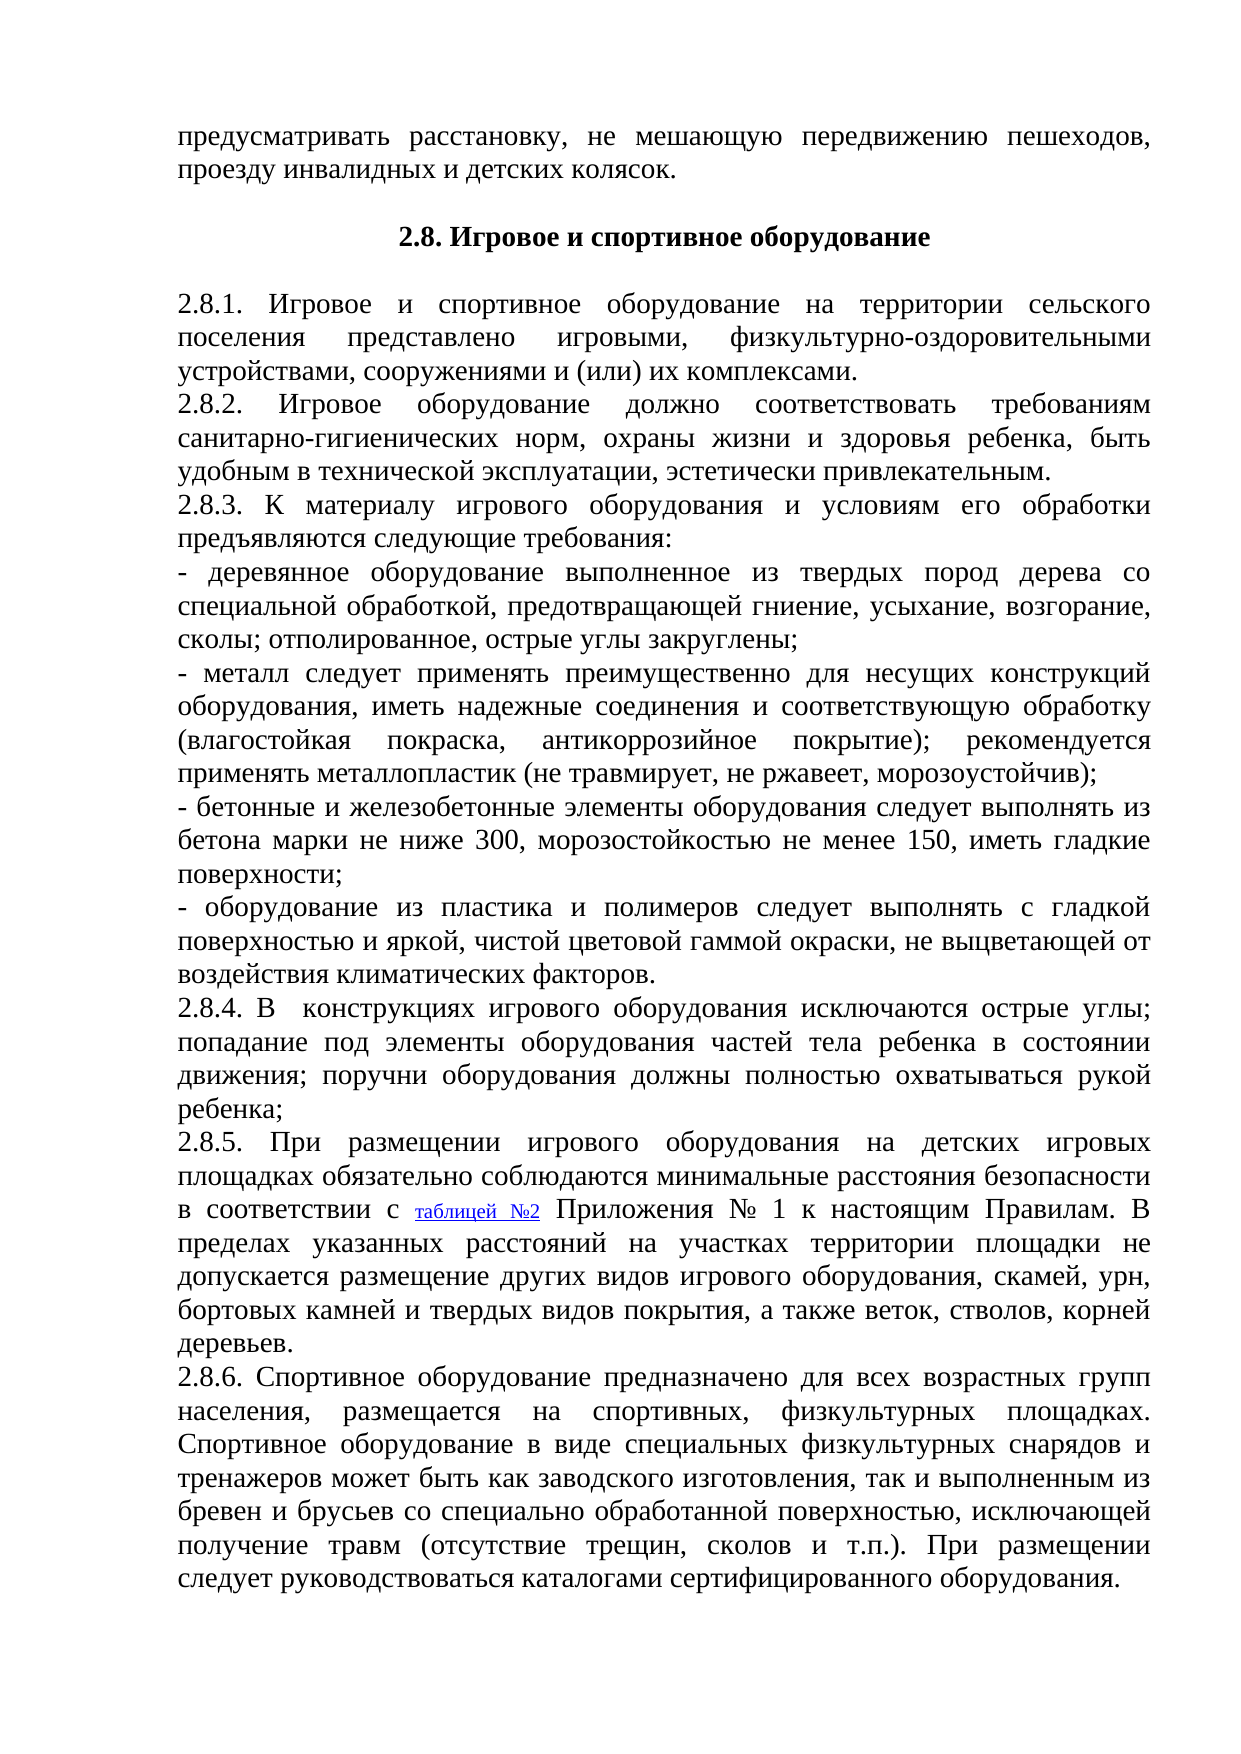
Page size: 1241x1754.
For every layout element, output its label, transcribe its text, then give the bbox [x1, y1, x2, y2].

text 2.8.1. Игровое и спортивное оборудование на территории сельского поселения представлено игровыми, физкультурно-оздоровительными устройствами, сооружениями и (или) их комплексами. [177, 286, 1152, 386]
text 2.8.6. Спортивное оборудование предназначено для всех возрастных групп населения, размещается на спортивных, физкультурных площадках. Спортивное оборудование в виде специальных физкультурных снарядов и тренажеров может быть как заводского изготовления, так и выполненным из бревен и брусьев со специально обработанной поверхностью, исключающей получение травм (отсутствие трещин, сколов и т.п.). При размещении следует руководствоваться каталогами сертифицированного оборудования. [177, 1359, 1152, 1594]
text 2.8.3. К материалу игрового оборудования и условиям его обработки предъявляются следующие требования: [177, 487, 1152, 554]
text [177, 118, 1152, 185]
text - деревянное оборудование выполненное из твердых пород дерева со специальной обработкой, предотвращающей гниение, усыхание, возгорание, сколы; отполированное, острые углы закруглены; [177, 554, 1152, 655]
text 2.8. Игровое и спортивное оборудование [177, 219, 1152, 252]
text - металл следует применять преимущественно для несущих конструкций оборудования, иметь надежные соединения и соответствующую обработку (влагостойкая покраска, антикоррозийное покрытие); рекомендуется применять металлопластик (не травмирует, не ржавеет, морозоустойчив); [177, 655, 1152, 789]
text 2.8.4. В конструкциях игрового оборудования исключаются острые углы; попадание под элементы оборудования частей тела ребенка в состоянии движения; поручни оборудования должны полностью охватываться рукой ребенка; [177, 990, 1152, 1124]
text - бетонные и железобетонные элементы оборудования следует выполнять из бетона марки не ниже 300, морозостойкостью не менее 150, иметь гладкие поверхности; [177, 789, 1152, 889]
text 2.8.2. Игровое оборудование должно соответствовать требованиям санитарно-гигиенических норм, охраны жизни и здоровья ребенка, быть удобным в технической эксплуатации, эстетически привлекательным. [177, 386, 1152, 487]
text 2.8.5. При размещении игрового оборудования на детских игровых площадках обязательно соблюдаются минимальные расстояния безопасности в соответствии с таблицей №2 Приложения № 1 к настоящим Правилам. В пределах указанных расстояний на участках территории площадки не допускается размещение других видов игрового оборудования, скамей, урн, бортовых камней и твердых видов покрытия, а также веток, стволов, корней деревьев. [177, 1124, 1152, 1359]
text - оборудование из пластика и полимеров следует выполнять с гладкой поверхностью и яркой, чистой цветовой гаммой окраски, не выцветающей от воздействия климатических факторов. [177, 889, 1152, 990]
